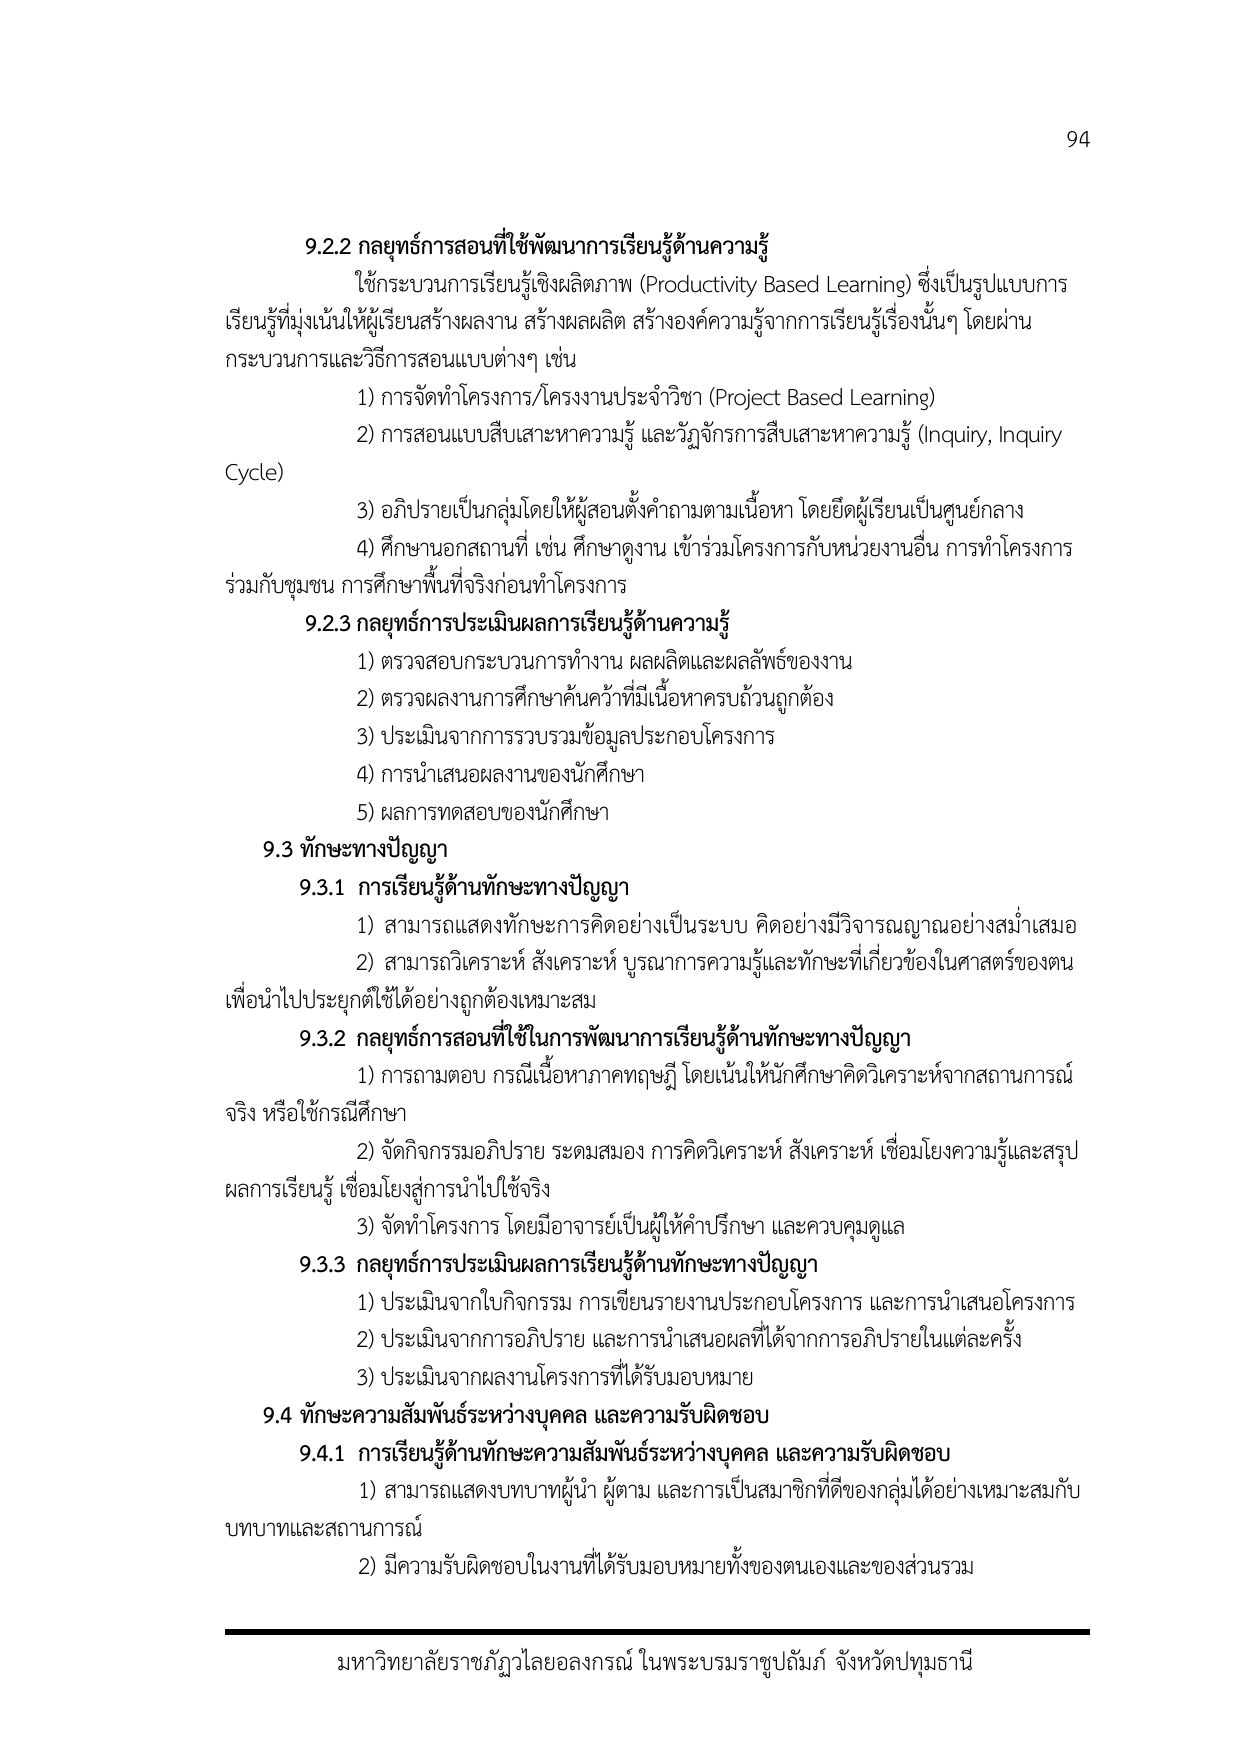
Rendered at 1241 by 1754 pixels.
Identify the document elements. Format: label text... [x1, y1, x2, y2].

list การเรียนรู้ด้านทักษะทางปัญญา [225, 866, 1090, 904]
list 4) การนำเสนอผลงานของนักศึกษา [225, 753, 1090, 791]
list กลยุทธ์การประเมินผลการเรียนรู้ด้านความรู้ [225, 602, 1090, 640]
text 2) ประเมินจากการอภิปราย และการนำเสนอผลที่ได้จากการอภิปรายในแต่ละครั้ง [225, 1318, 1090, 1356]
list กลยุทธ์การประเมินผลการเรียนรู้ด้านทักษะทางปัญญา [225, 1243, 1090, 1281]
list ใช้กระบวนการเรียนรู้เชิงผลิตภาพ (Productivity Based Learning) ซึ่งเป็นรูปแบบการเรียนรู้ที่มุ่งเน้นให้ผู้เรียนสร้างผลงาน สร้างผลผลิต สร้างองค์ความรู้จากการเรียนรู้เรื่องนั้นๆ โดยผ่านกระบวนการและวิธีการสอนแบบต่างๆ เช่น [225, 263, 1090, 376]
list 4) ศึกษานอกสถานที่ เช่น ศึกษาดูงาน เข้าร่วมโครงการกับหน่วยงานอื่น การทำโครงการร่วมกับชุมชน การศึกษาพื้นที่จริงก่อนทำโครงการ [225, 527, 1090, 602]
list กลยุทธ์การสอนที่ใช้ในการพัฒนาการเรียนรู้ด้านทักษะทางปัญญา [225, 1017, 1090, 1054]
list 1) การจัดทำโครงการ/โครงงานประจำวิชา (Project Based Learning) [225, 376, 1090, 413]
list ทักษะความสัมพันธ์ระหว่างบุคคล และความรับผิดชอบ [262, 1394, 1090, 1432]
list 1) ประเมินจากใบกิจกรรม การเขียนรายงานประกอบโครงการ และการนำเสนอโครงการ [225, 1281, 1090, 1318]
list ทักษะทางปัญญา [262, 828, 1090, 866]
list 2) ตรวจผลงานการศึกษาค้นคว้าที่มีเนื้อหาครบถ้วนถูกต้อง [225, 677, 1090, 715]
list การเรียนรู้ด้านทักษะความสัมพันธ์ระหว่างบุคคล และความรับผิดชอบ [225, 1432, 1090, 1469]
list มีความรับผิดชอบในงานที่ได้รับมอบหมายทั้งของตนเองและของส่วนรวม [225, 1545, 1090, 1582]
list 2) จัดกิจกรรมอภิปราย ระดมสมอง การคิดวิเคราะห์ สังเคราะห์ เชื่อมโยงความรู้และสรุปผลการเรียนรู้ เชื่อมโยงสู่การนำไปใช้จริง [225, 1130, 1090, 1205]
list 3) จัดทำโครงการ โดยมีอาจารย์เป็นผู้ให้คำปรึกษา และควบคุมดูแล [225, 1205, 1090, 1243]
list 3) ประเมินจากผลงานโครงการที่ได้รับมอบหมาย [225, 1356, 1090, 1394]
list สามารถแสดงทักษะการคิดอย่างเป็นระบบ คิดอย่างมีวิจารณญาณอย่างสม่ำเสมอ [225, 904, 1090, 941]
list 1) การถามตอบ กรณีเนื้อหาภาคทฤษฎี โดยเน้นให้นักศึกษาคิดวิเคราะห์จากสถานการณ์จริง หรือใช้กรณีศึกษา [225, 1054, 1090, 1130]
text 5) ผลการทดสอบของนักศึกษา [225, 791, 1090, 828]
list สามารถแสดงบทบาทผู้นำ ผู้ตาม และการเป็นสมาชิกที่ดีของกลุ่มได้อย่างเหมาะสมกับบทบาทและสถานการณ์ [225, 1469, 1090, 1545]
list 2) การสอนแบบสืบเสาะหาความรู้ และวัฏจักรการสืบเสาะหาความรู้ (Inquiry, Inquiry Cycle) [225, 413, 1090, 489]
list 3) ประเมินจากการรวบรวมข้อมูลประกอบโครงการ [225, 715, 1090, 753]
list 1) ตรวจสอบกระบวนการทำงาน ผลผลิตและผลลัพธ์ของงาน [225, 640, 1090, 677]
list กลยุทธ์การสอนที่ใช้พัฒนาการเรียนรู้ด้านความรู้ [225, 225, 1090, 263]
list 3) อภิปรายเป็นกลุ่มโดยให้ผู้สอนตั้งคำถามตามเนื้อหา โดยยึดผู้เรียนเป็นศูนย์กลาง [225, 489, 1090, 527]
list สามารถวิเคราะห์ สังเคราะห์ บูรณาการความรู้และทักษะที่เกี่ยวข้องในศาสตร์ของตนเพื่อนำไปประยุกต์ใช้ได้อย่างถูกต้องเหมาะสม [225, 941, 1090, 1017]
